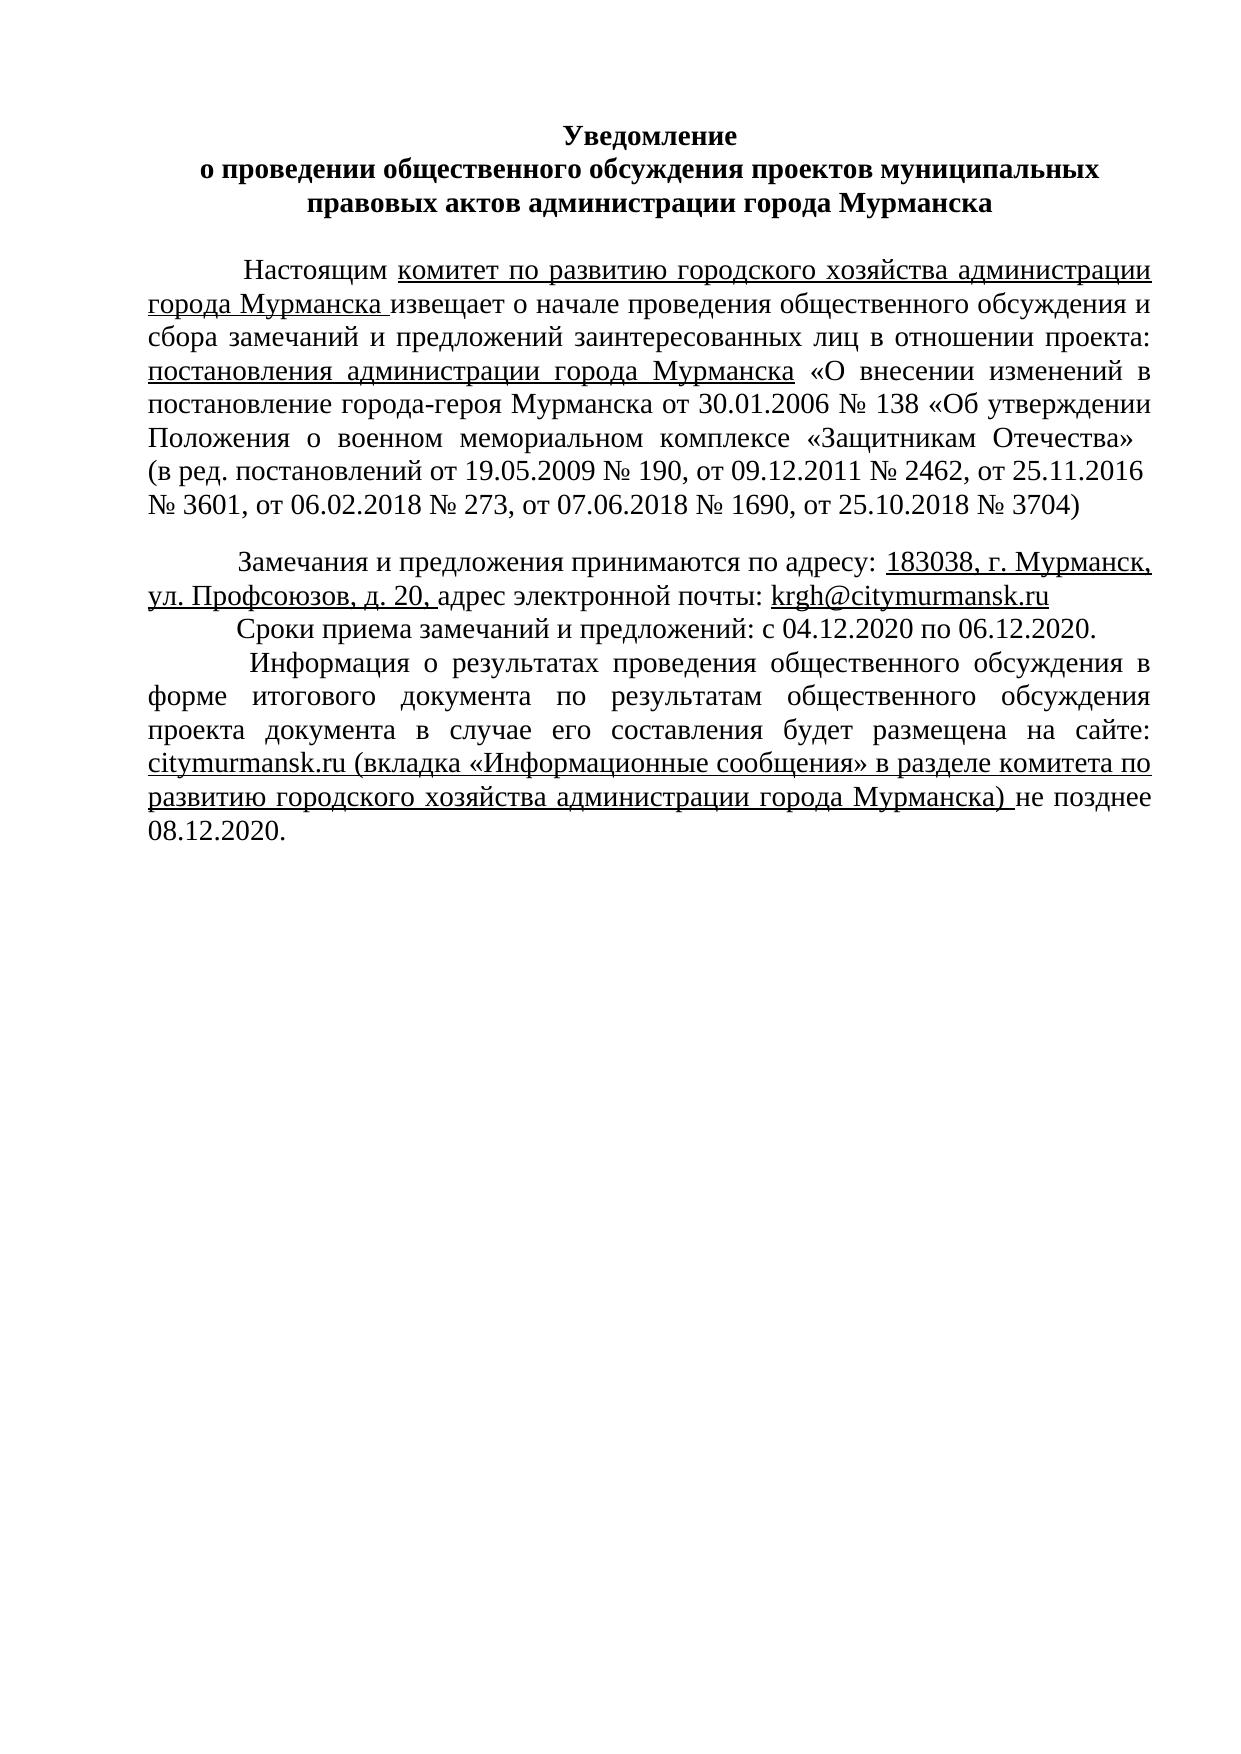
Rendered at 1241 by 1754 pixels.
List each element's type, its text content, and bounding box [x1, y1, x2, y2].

text Сроки приема замечаний и предложений: с 04.12.2020 по 06.12.2020. [148, 611, 1152, 645]
text о проведении общественного обсуждения проектов муниципальных правовых актов администрации города Мурманска [148, 152, 1152, 219]
text Информация о результатах проведения общественного обсуждения в форме итогового документа по результатам общественного обсуждения проекта документа в случае его составления будет размещена на сайте: citymurmansk.ru (вкладка «Информационные сообщения» в разделе комитета по развитию городского хозяйства администрации города Мурманска) не позднее 08.12.2020. [148, 776, 1152, 846]
text Замечания и предложения принимаются по адресу: 183038, г. Мурманск, ул. Профсоюзов, д. 20, адрес электронной почты: krgh@citymurmansk.ru [148, 544, 1152, 611]
text Настоящим комитет по развитию городского хозяйства администрации города Мурманска извещает о начале проведения общественного обсуждения и сбора замечаний и предложений заинтересованных лиц в отношении проекта: постановления администрации города Мурманска «О внесении изменений в постановление города-героя Мурманска от 30.01.2006 № 138 «Об утверждении Положения о военном мемориальном комплексе «Защитникам Отечества» (в ред. постановлений от 19.05.2009 № 190, от 09.12.2011 № 2462, от 25.11.2016 № 3601, от 06.02.2018 № 273, от 07.06.2018 № 1690, от 25.10.2018 № 3704) [148, 252, 1152, 521]
text Информация о результатах проведения общественного обсуждения в форме итогового документа по результатам общественного обсуждения проекта документа в случае его составления будет размещена на сайте: citymurmansk.ru (вкладка «Информационные сообщения» в разделе комитета по развитию городского хозяйства администрации города Мурманска) не позднее 08.12.2020. [148, 645, 1152, 775]
text Уведомление [148, 118, 1152, 152]
